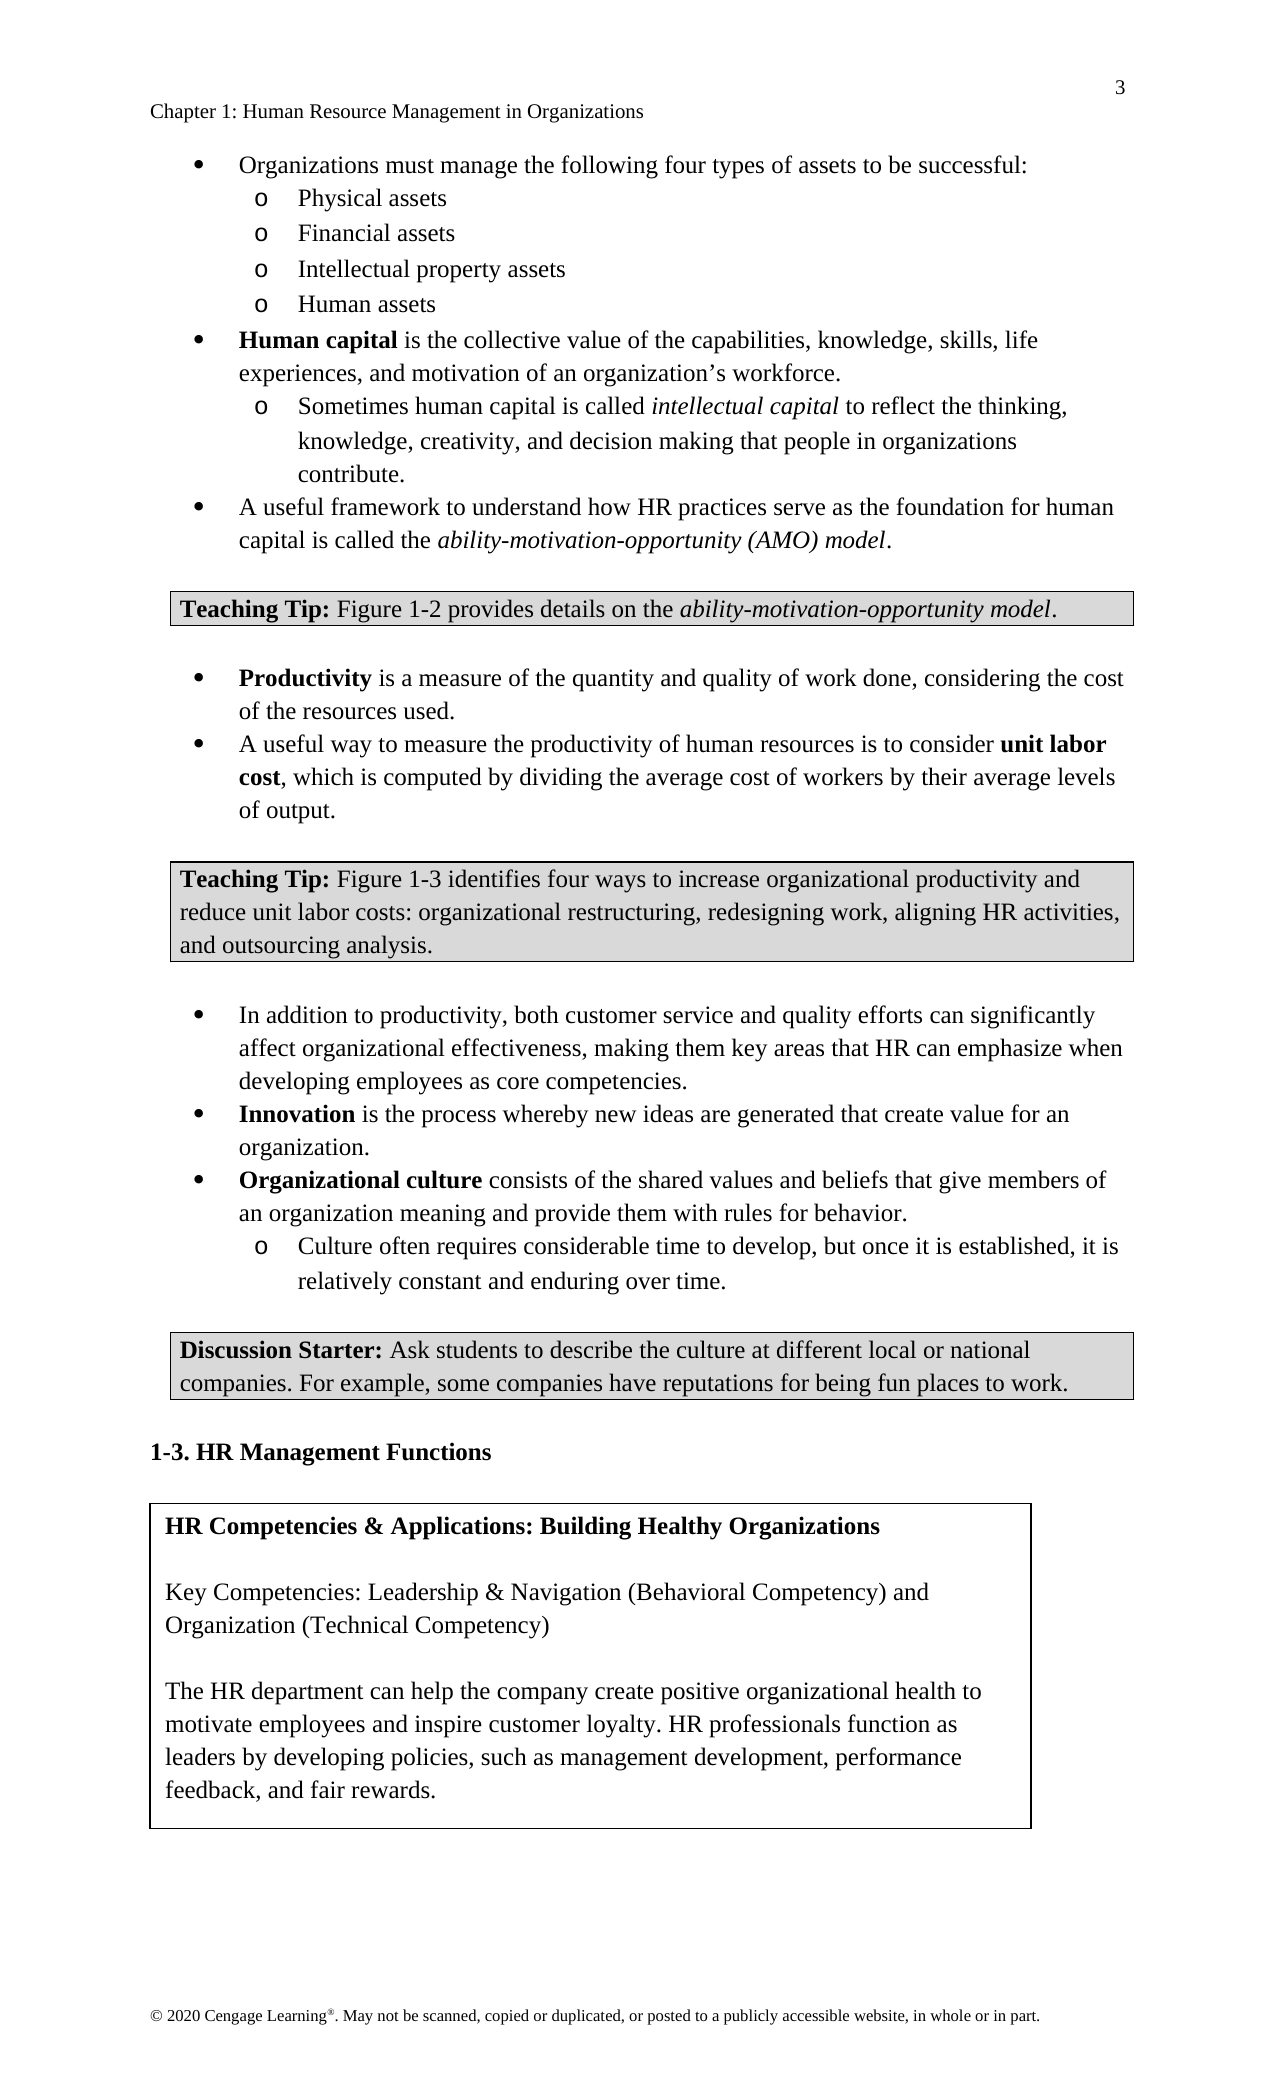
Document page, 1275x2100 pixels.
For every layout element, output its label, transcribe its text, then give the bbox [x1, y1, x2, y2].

list A useful way to measure the productivity of human resources is to consider unit labor cost, which is computed by dividing the average cost of workers by their average levels of output. [194, 729, 1125, 824]
list Intellectual property assets [253, 254, 1125, 285]
list Financial assets [253, 218, 1125, 249]
list Human assets [253, 289, 1125, 320]
text Teaching Tip: Figure 1-3 identifies four ways to increase organizational productivity and reduce unit labor costs: organizational restructuring, redesigning work, aligning HR activities, and outsourcing analysis. [171, 863, 1133, 961]
text Discussion Starter: Ask students to describe the culture at different local or national companies. For example, some companies have reputations for being fun places to work. [171, 1333, 1133, 1399]
list Sometimes human capital is called intellectual capital to reflect the thinking, knowledge, creativity, and decision making that people in organizations contribute. [253, 391, 1125, 488]
list Culture often requires considerable time to develop, but once it is established, it is relatively constant and enduring over time. [253, 1231, 1125, 1295]
list Innovation is the process whereby new ideas are generated that create value for an organization. [194, 1099, 1125, 1161]
list Human capital is the collective value of the capabilities, knowledge, skills, life experiences, and motivation of an organization’s workforce. [194, 325, 1125, 386]
text 1-3. HR Management Functions [150, 1437, 1125, 1466]
list Physical assets [253, 183, 1125, 214]
text Teaching Tip: Figure 1-2 provides details on the ability-motivation-opportunity model. [171, 592, 1133, 625]
list Organizations must manage the following four types of assets to be successful: [194, 150, 1125, 179]
list Organizational culture consists of the shared values and beliefs that give members of an organization meaning and provide them with rules for behavior. [194, 1165, 1125, 1227]
list A useful framework to understand how HR practices serve as the foundation for human capital is called the ability-motivation-opportunity (AMO) model. [194, 492, 1125, 554]
list Productivity is a measure of the quantity and quality of work done, considering the cost of the resources used. [194, 663, 1125, 725]
list In addition to productivity, both customer service and quality efforts can significantly affect organizational effectiveness, making them key areas that HR can emphasize when developing employees as core competencies. [194, 1000, 1125, 1094]
